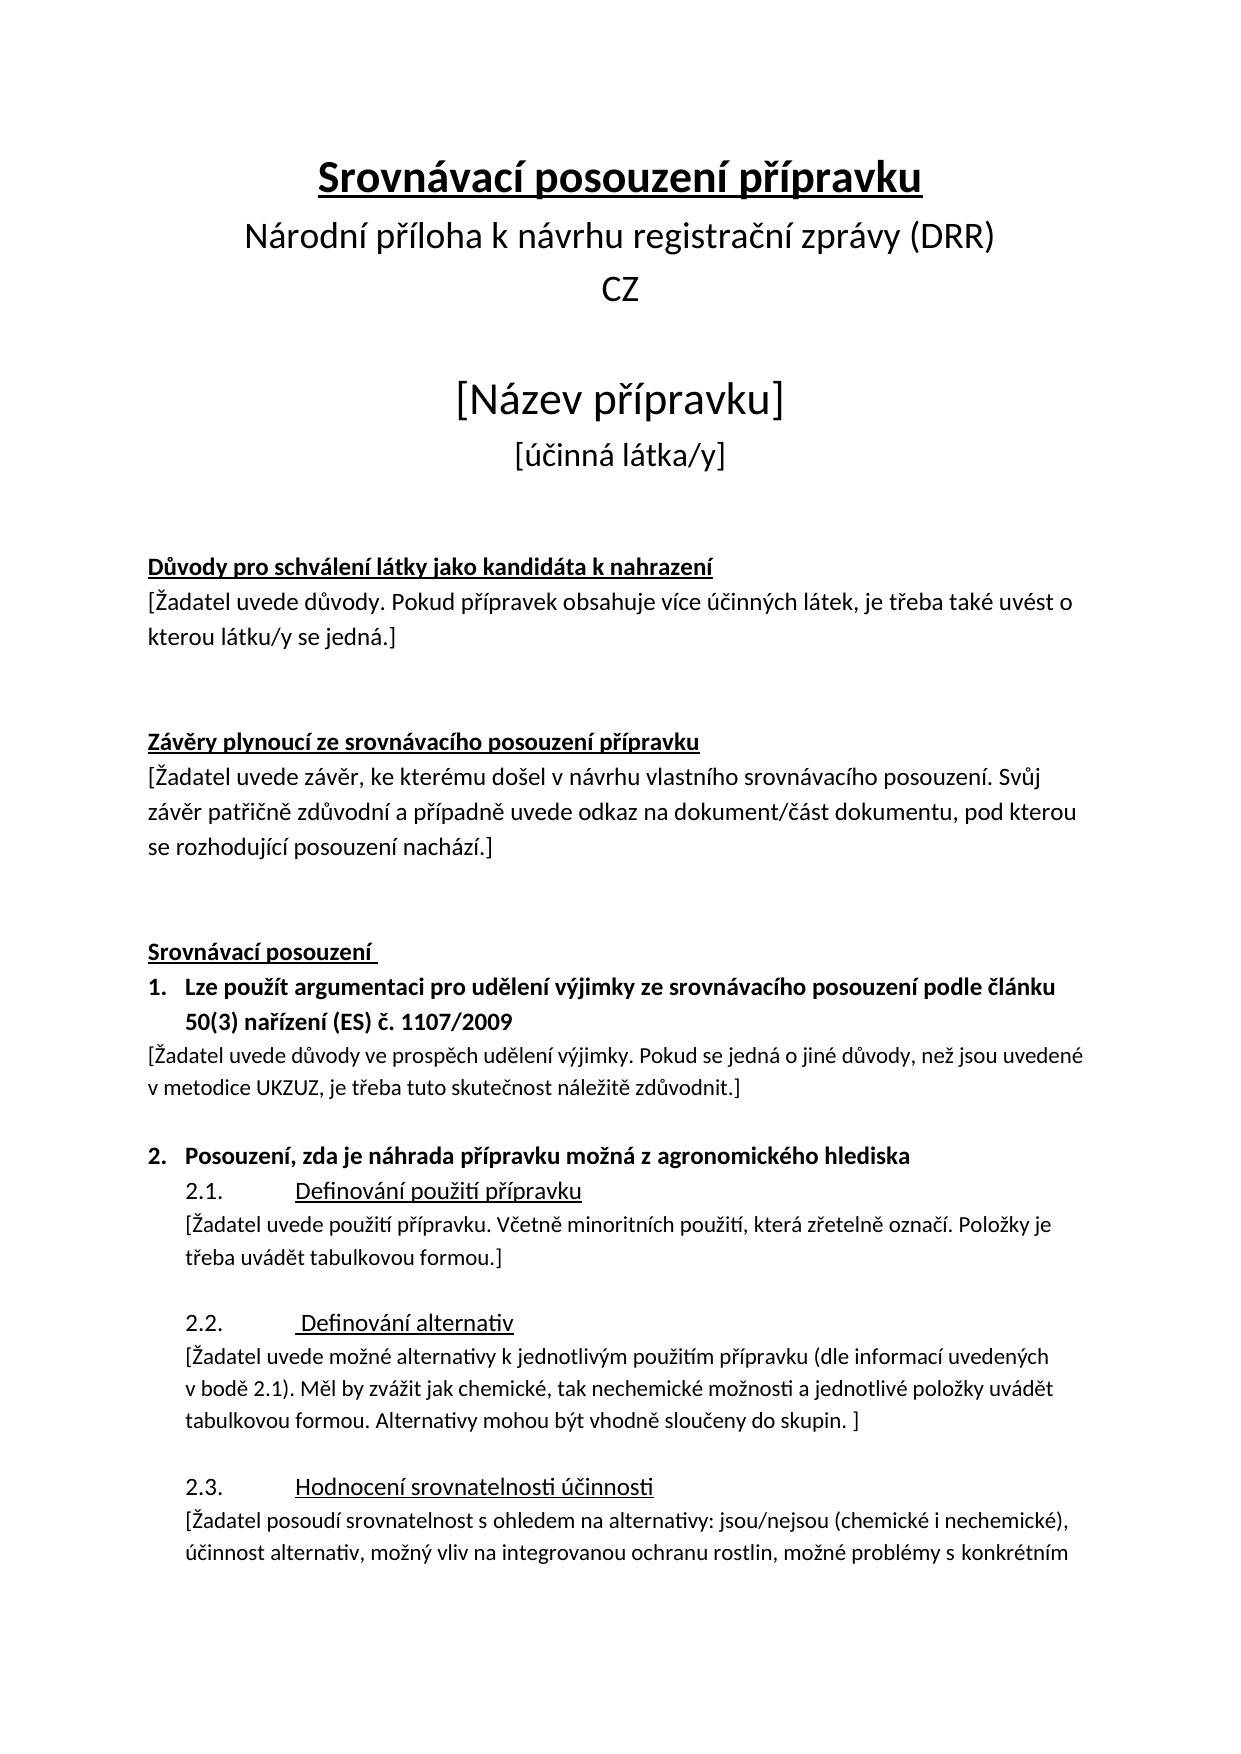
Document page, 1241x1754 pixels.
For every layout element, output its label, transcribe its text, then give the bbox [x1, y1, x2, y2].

text [Žadatel uvede důvody ve prospěch udělení výjimky. Pokud se jedná o jiné důvody, než jsou uvedené v metodice UKZUZ, je třeba tuto skutečnost náležitě zdůvodnit.] [148, 1041, 1093, 1101]
text Srovnávací posouzení [148, 936, 1093, 967]
text Národní příloha k návrhu registrační zprávy (DRR) [148, 212, 1093, 258]
text [Žadatel uvede použití přípravku. Včetně minoritních použití, která zřetelně označí. Položky je třeba uvádět tabulkovou formou.] [185, 1210, 1093, 1271]
list Posouzení, zda je náhrada přípravku možná z agronomického hlediska [148, 1140, 1093, 1171]
text [účinná látka/y] [148, 434, 1093, 475]
text [Žadatel uvede důvody. Pokud přípravek obsahuje více účinných látek, je třeba také uvést o kterou látku/y se jedná.] [148, 586, 1093, 652]
text Důvody pro schválení látky jako kandidáta k nahrazení [148, 551, 1093, 582]
text [Žadatel uvede závěr, ke kterému došel v návrhu vlastního srovnávacího posouzení. Svůj závěr patřičně zdůvodní a případně uvede odkaz na dokument/část dokumentu, pod kterou se rozhodující posouzení nachází.] [148, 761, 1093, 862]
list Definování použití přípravku [185, 1175, 1093, 1206]
list Lze použít argumentaci pro udělení výjimky ze srovnávacího posouzení podle článku 50(3) nařízení (ES) č. 1107/2009 [148, 971, 1093, 1037]
list Definování alternativ [185, 1307, 1093, 1337]
list Hodnocení srovnatelnosti účinnosti [185, 1471, 1093, 1501]
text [185, 1506, 1093, 1566]
text Srovnávací posouzení přípravku [148, 148, 1093, 203]
text CZ [148, 264, 1093, 310]
text [Název přípravku] [148, 370, 1093, 426]
text Závěry plynoucí ze srovnávacího posouzení přípravku [148, 726, 1093, 757]
text [Žadatel uvede možné alternativy k jednotlivým použitím přípravku (dle informací uvedených v bodě 2.1). Měl by zvážit jak chemické, tak nechemické možnosti a jednotlivé položky uvádět tabulkovou formou. Alternativy mohou být vhodně sloučeny do skupin. ] [185, 1342, 1093, 1434]
